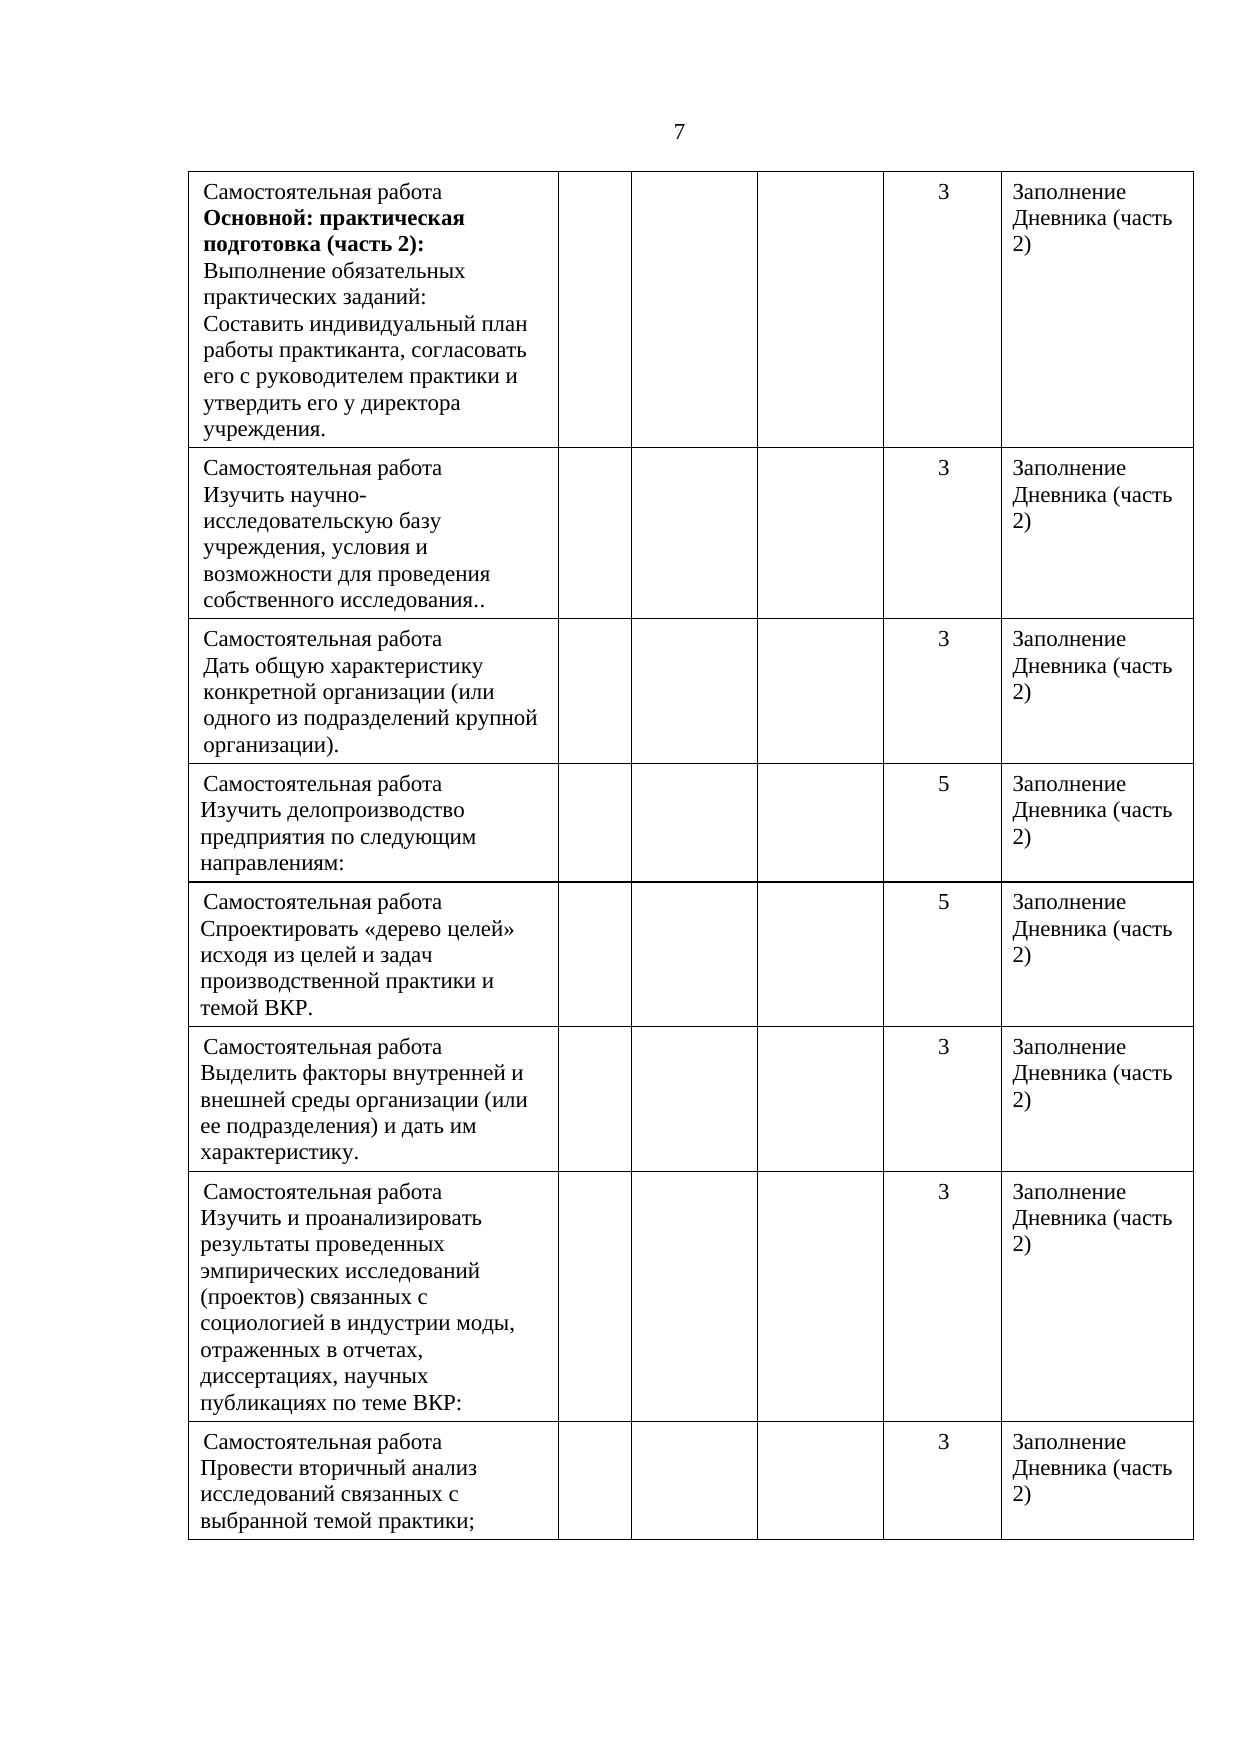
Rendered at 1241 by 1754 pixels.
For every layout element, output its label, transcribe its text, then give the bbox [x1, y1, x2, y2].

table_cell [758, 172, 883, 447]
table_cell Заполнение Дневника (часть 2) [1002, 883, 1193, 1026]
table_cell [559, 619, 631, 763]
table_cell [758, 883, 883, 1026]
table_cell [1002, 1422, 1193, 1539]
table_cell 3 [884, 1027, 1001, 1171]
table_cell [559, 764, 631, 881]
table_cell Заполнение Дневника (часть 2) [1002, 1172, 1193, 1421]
table_cell [559, 172, 631, 447]
table_cell Заполнение Дневника (часть 2) [1002, 619, 1193, 763]
table_cell [758, 1422, 883, 1539]
table_cell [559, 448, 631, 618]
table_cell Самостоятельная работа Основной: практическая подготовка (часть 2): Выполнение обязательных практических заданий: Составить индивидуальный план работы практиканта, согласовать его с руководителем практики и утвердить его у директора учреждения. [189, 172, 558, 447]
table_cell [632, 1172, 757, 1421]
table_cell [758, 619, 883, 763]
table_cell [632, 1422, 757, 1539]
table_cell [758, 1027, 883, 1171]
table_cell Заполнение Дневника (часть 2) [1002, 448, 1193, 618]
table_cell 5 [884, 764, 1001, 881]
table_cell [559, 1172, 631, 1421]
table_cell 3 [884, 619, 1001, 763]
table_cell 5 [884, 883, 1001, 1026]
table_cell [632, 1027, 757, 1171]
table_cell [632, 619, 757, 763]
table_cell [758, 764, 883, 881]
table_cell [632, 448, 757, 618]
table_cell [559, 1027, 631, 1171]
table_cell Самостоятельная работа Изучить делопроизводство предприятия по следующим направлениям: [189, 764, 558, 881]
table_cell [632, 764, 757, 881]
table_cell Самостоятельная работа Провести вторичный анализ исследований связанных с выбранной темой практики; [189, 1422, 558, 1539]
table_cell 3 [884, 1422, 1001, 1539]
table_cell Заполнение Дневника (часть 2) [1002, 172, 1193, 447]
table_cell [758, 448, 883, 618]
table_cell Самостоятельная работа Изучить и проанализировать результаты проведенных эмпирических исследований (проектов) связанных с социологией в индустрии моды, отраженных в отчетах, диссертациях, научных публикациях по теме ВКР: [189, 1172, 558, 1421]
table_cell [758, 1172, 883, 1421]
table_cell Самостоятельная работа Дать общую характеристику конкретной организации (или одного из подразделений крупной организации). [189, 619, 558, 763]
table_cell 3 [884, 448, 1001, 618]
table_cell Самостоятельная работа Изучить научно-исследовательскую базу учреждения, условия и возможности для проведения собственного исследования.. [189, 448, 558, 618]
table_cell [559, 1422, 631, 1539]
table_cell [632, 172, 757, 447]
table_cell 3 [884, 1172, 1001, 1421]
table_cell [632, 883, 757, 1026]
table_cell 3 [884, 172, 1001, 447]
table_cell Заполнение Дневника (часть 2) [1002, 764, 1193, 881]
table_cell Самостоятельная работа Спроектировать «дерево целей» исходя из целей и задач производственной практики и темой ВКР. [189, 883, 558, 1026]
table_cell [559, 883, 631, 1026]
table_cell Заполнение Дневника (часть 2) [1002, 1027, 1193, 1171]
table_cell Самостоятельная работа Выделить факторы внутренней и внешней среды организации (или ее подразделения) и дать им характеристику. [189, 1027, 558, 1171]
